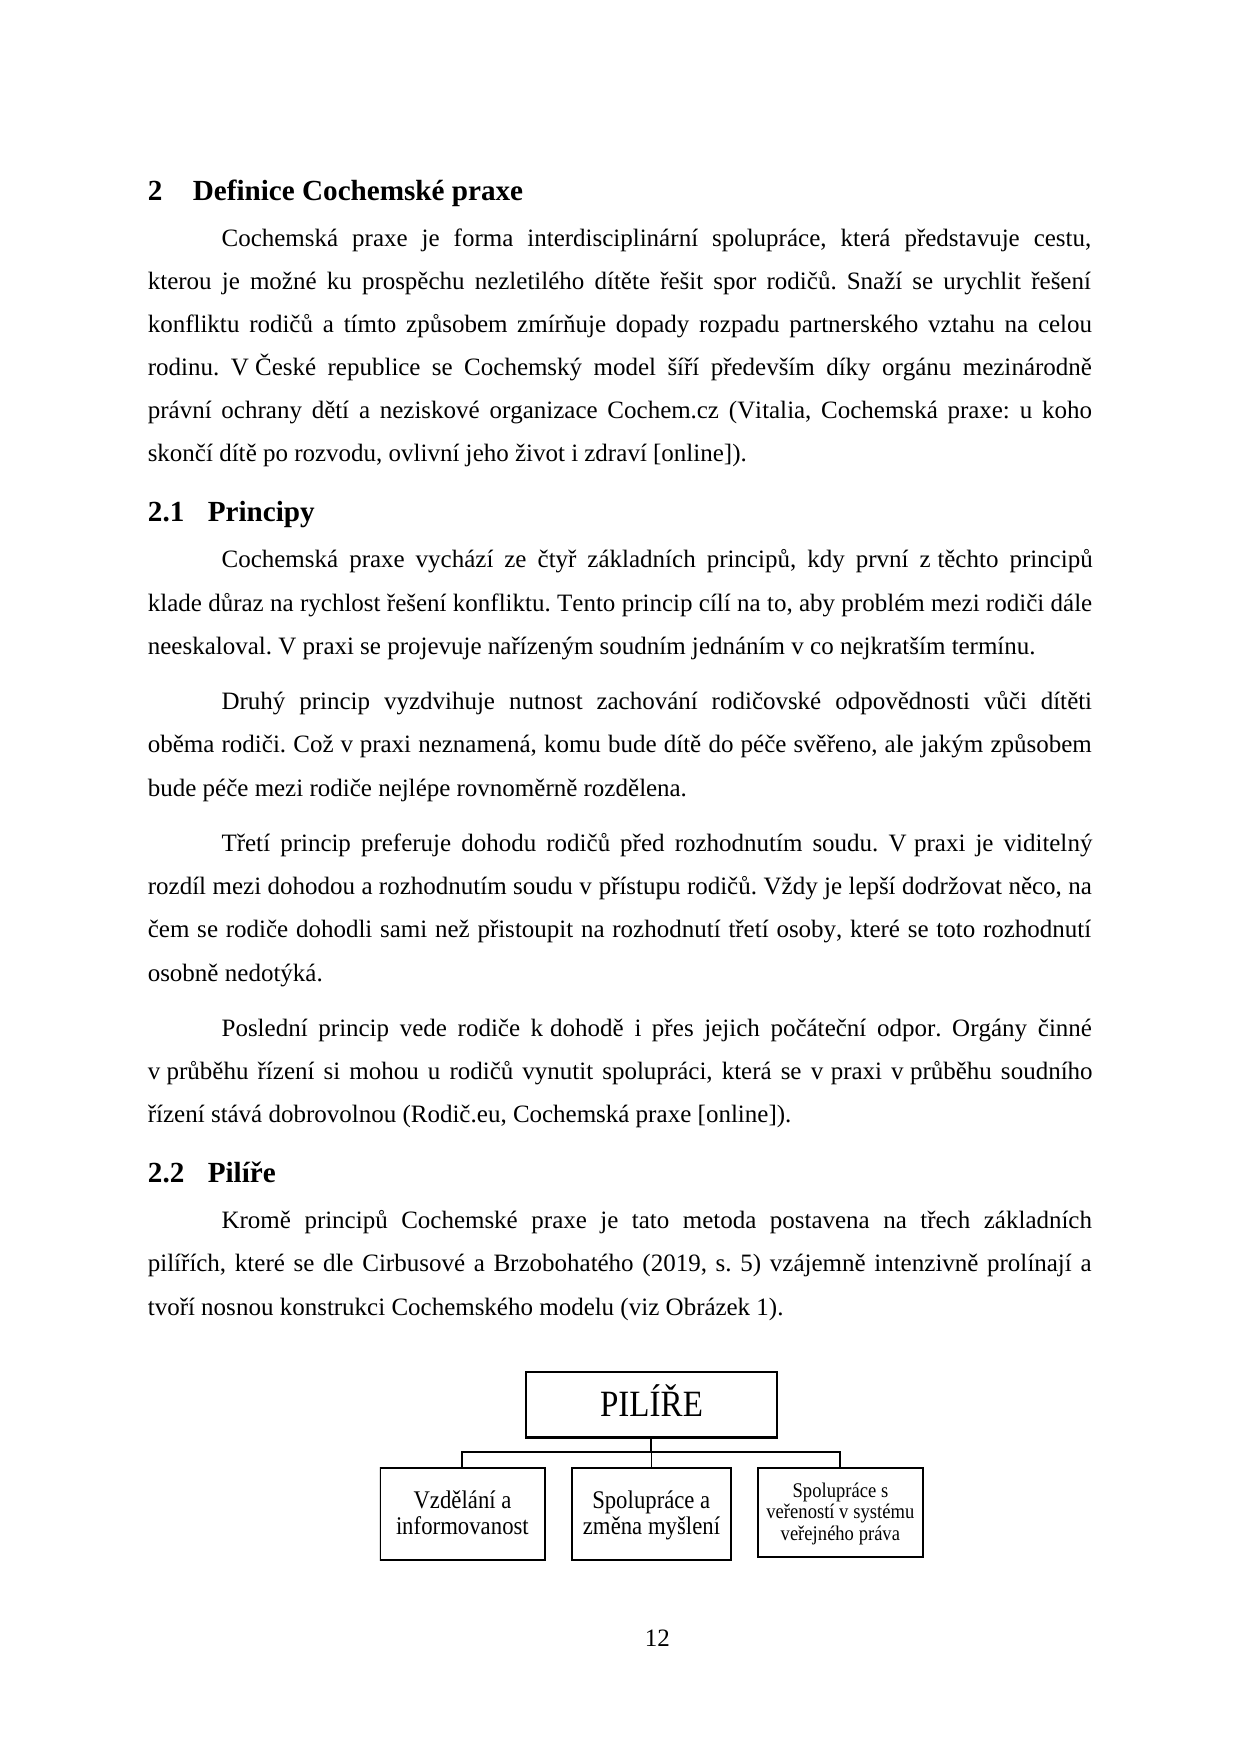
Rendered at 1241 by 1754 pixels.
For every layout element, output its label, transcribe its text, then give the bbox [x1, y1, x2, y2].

text Třetí princip preferuje dohodu rodičů před rozhodnutím soudu. V praxi je viditelný rozdíl mezi dohodou a rozhodnutím soudu v přístupu rodičů. Vždy je lepší dodržovat něco, na čem se rodiče dohodli sami než přistoupit na rozhodnutí třetí osoby, které se toto rozhodnutí osobně nedotýká. [148, 828, 1093, 986]
text Druhý princip vyzdvihuje nutnost zachování rodičovské odpovědnosti vůči dítěti oběma rodiči. Což v praxi neznamená, komu bude dítě do péče svěřeno, ale jakým způsobem bude péče mezi rodiče nejlépe rovnoměrně rozdělena. [148, 686, 1093, 801]
text Kromě principů Cochemské praxe je tato metoda postavena na třech základních pilířích, které se dle Cirbusové a Brzobohatého (2019, s. 5) vzájemně intenzivně prolínají a tvoří nosnou konstrukci Cochemského modelu (viz Obrázek 1). [148, 1205, 1093, 1320]
subtitle Definice Cochemské praxe [148, 173, 1093, 206]
subtitle Pilíře [148, 1155, 1093, 1189]
text Cochemská praxe je forma interdisciplinární spolupráce, která představuje cestu, kterou je možné ku prospěchu nezletilého dítěte řešit spor rodičů. Snaží se urychlit řešení konfliktu rodičů a tímto způsobem zmírňuje dopady rozpadu partnerského vztahu na celou rodinu. V České republice se Cochemský model šíří především díky orgánu mezinárodně právní ochrany dětí a neziskové organizace Cochem.cz (Vitalia, Cochemská praxe: u koho skončí dítě po rozvodu, ovlivní jeho život i zdraví [online]). [148, 223, 1093, 467]
text Cochemská praxe vychází ze čtyř základních principů, kdy první z těchto principů klade důraz na rychlost řešení konfliktu. Tento princip cílí na to, aby problém mezi rodiči dále neeskaloval. V praxi se projevuje nařízeným soudním jednáním v co nejkratším termínu. [148, 544, 1093, 659]
subtitle Principy [148, 494, 1093, 528]
text Poslední princip vede rodiče k dohodě i přes jejich počáteční odpor. Orgány činné v průběhu řízení si mohou u rodičů vynutit spolupráci, která se v praxi v průběhu soudního řízení stává dobrovolnou (Rodič.eu, Cochemská praxe [online]). [148, 1013, 1093, 1128]
